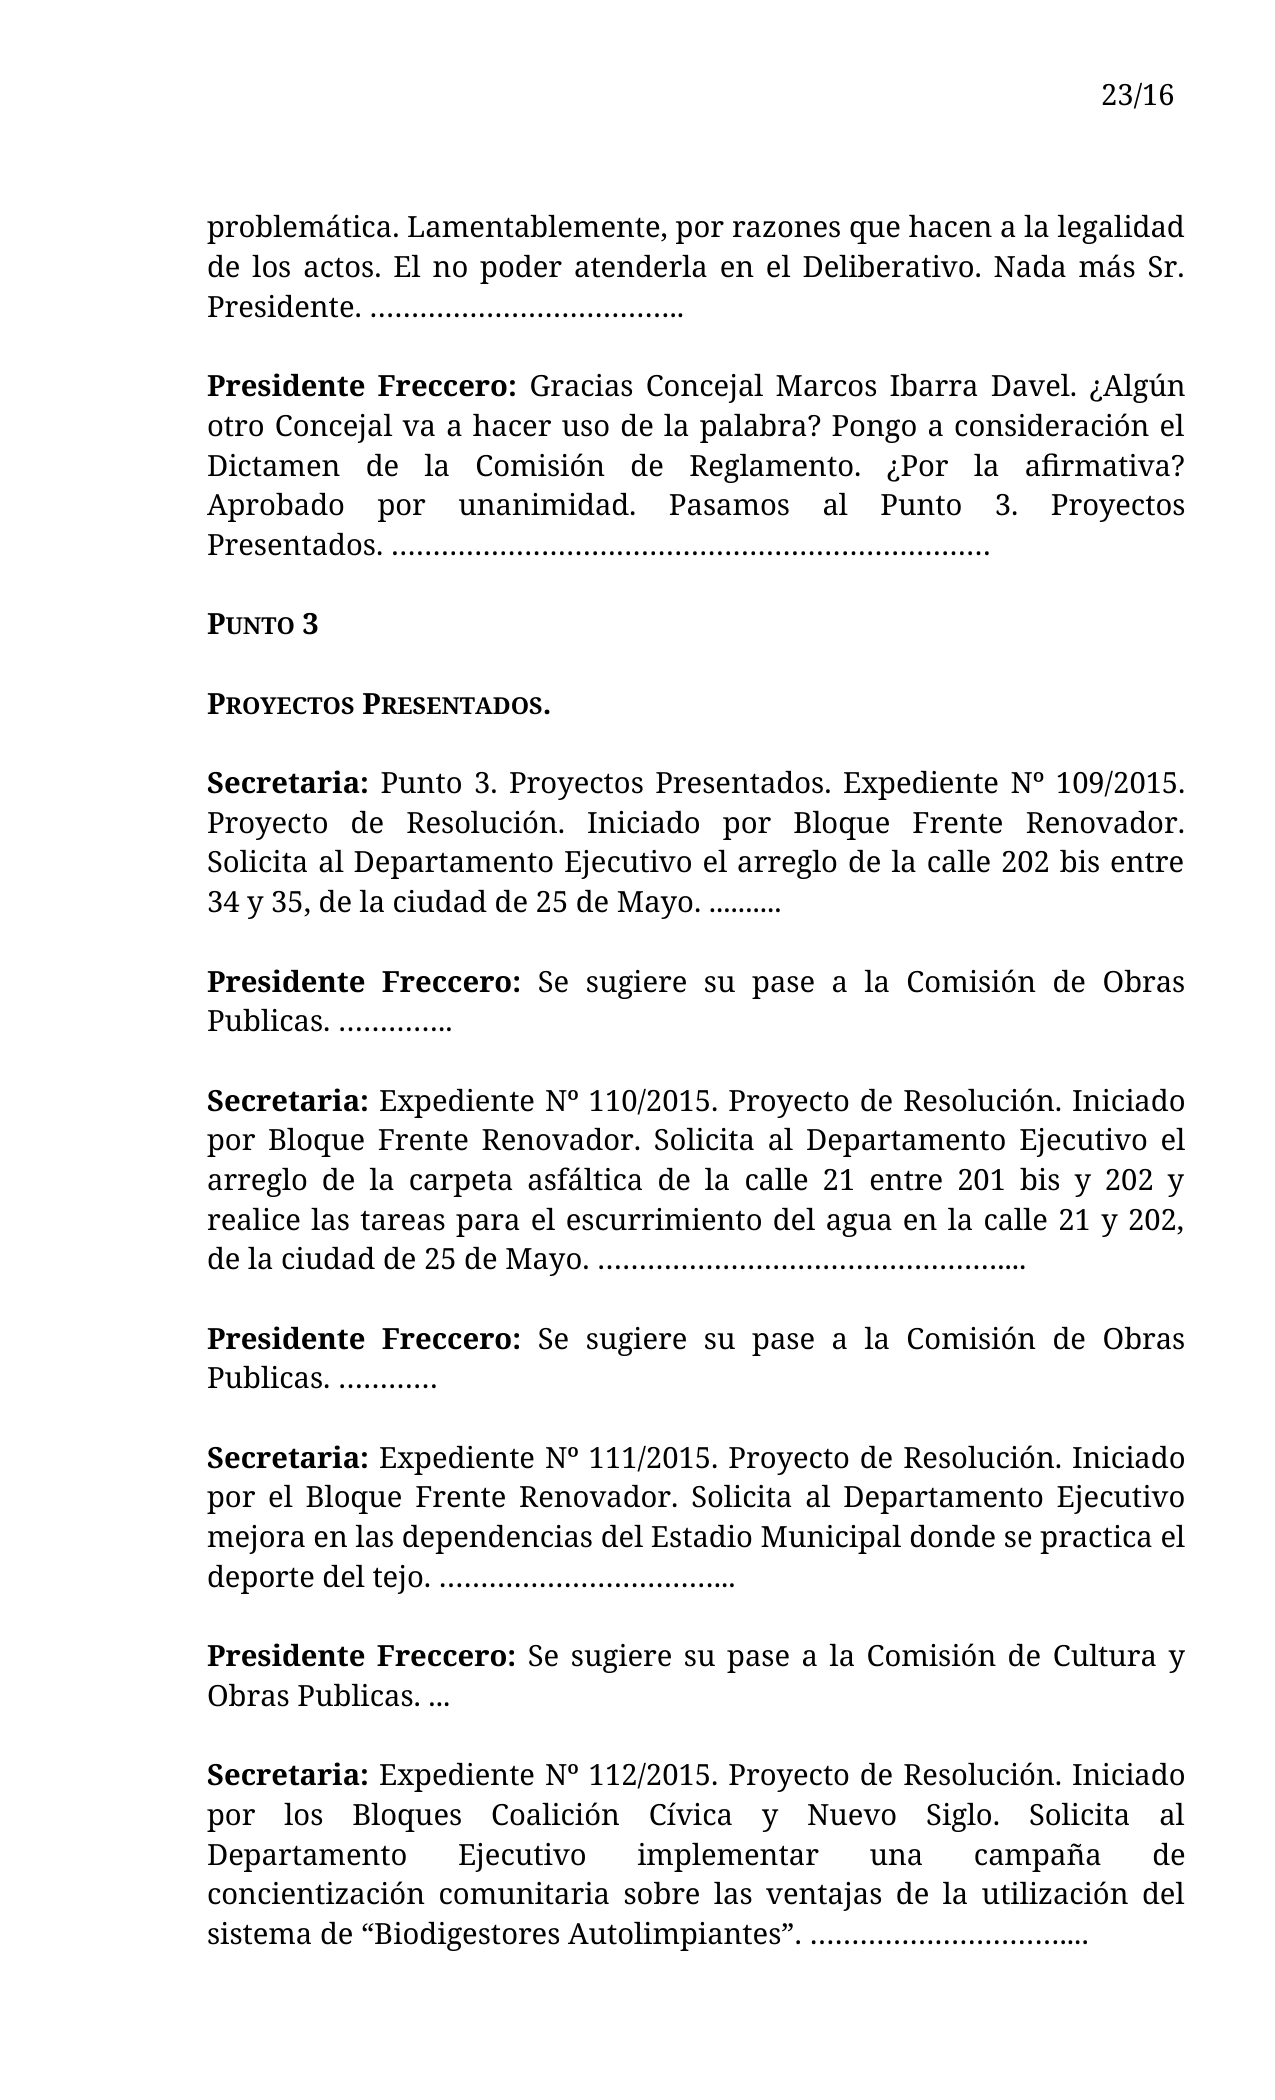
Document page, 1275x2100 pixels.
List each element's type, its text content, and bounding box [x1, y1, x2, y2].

text Presidente Freccero: Se sugiere su pase a la Comisión de Obras Publicas. ………….. [207, 961, 1186, 1040]
text Secretaria: Punto 3. Proyectos Presentados. Expediente Nº 109/2015. Proyecto de Resolución. Iniciado por Bloque Frente Renovador. Solicita al Departamento Ejecutivo el arreglo de la calle 202 bis entre 34 y 35, de la ciudad de 25 de Mayo. .......... [207, 762, 1186, 921]
text Presidente Freccero: Se sugiere su pase a la Comisión de Cultura y Obras Publicas. ... [207, 1636, 1186, 1715]
text Presidente Freccero: Se sugiere su pase a la Comisión de Obras Publicas. ………… [207, 1318, 1186, 1397]
text Presidente Freccero: Gracias Concejal Marcos Ibarra Davel. ¿Algún otro Concejal va a hacer uso de la palabra? Pongo a consideración el Dictamen de la Comisión de Reglamento. ¿Por la afirmativa? Aprobado por unanimidad. Pasamos al Punto 3. Proyectos Presentados. ……………………………………………………………… [207, 366, 1186, 564]
text Secretaria: Expediente Nº 110/2015. Proyecto de Resolución. Iniciado por Bloque Frente Renovador. Solicita al Departamento Ejecutivo el arreglo de la carpeta asfáltica de la calle 21 entre 201 bis y 202 y realice las tareas para el escurrimiento del agua en la calle 21 y 202, de la ciudad de 25 de Mayo. ………………………………………….... [207, 1080, 1186, 1278]
text Secretaria: Expediente Nº 111/2015. Proyecto de Resolución. Iniciado por el Bloque Frente Renovador. Solicita al Departamento Ejecutivo mejora en las dependencias del Estadio Municipal donde se practica el deporte del tejo. ……………………………... [207, 1437, 1186, 1596]
text Proyectos Presentados. [207, 683, 1186, 723]
text Secretaria: Expediente Nº 112/2015. Proyecto de Resolución. Iniciado por los Bloques Coalición Cívica y Nuevo Siglo. Solicita al Departamento Ejecutivo implementar una campaña de concientización comunitaria sobre las ventajas de la utilización del sistema de “Biodigestores Autolimpiantes”. ………………………….... [207, 1754, 1186, 1953]
text Punto 3 [207, 604, 1186, 643]
